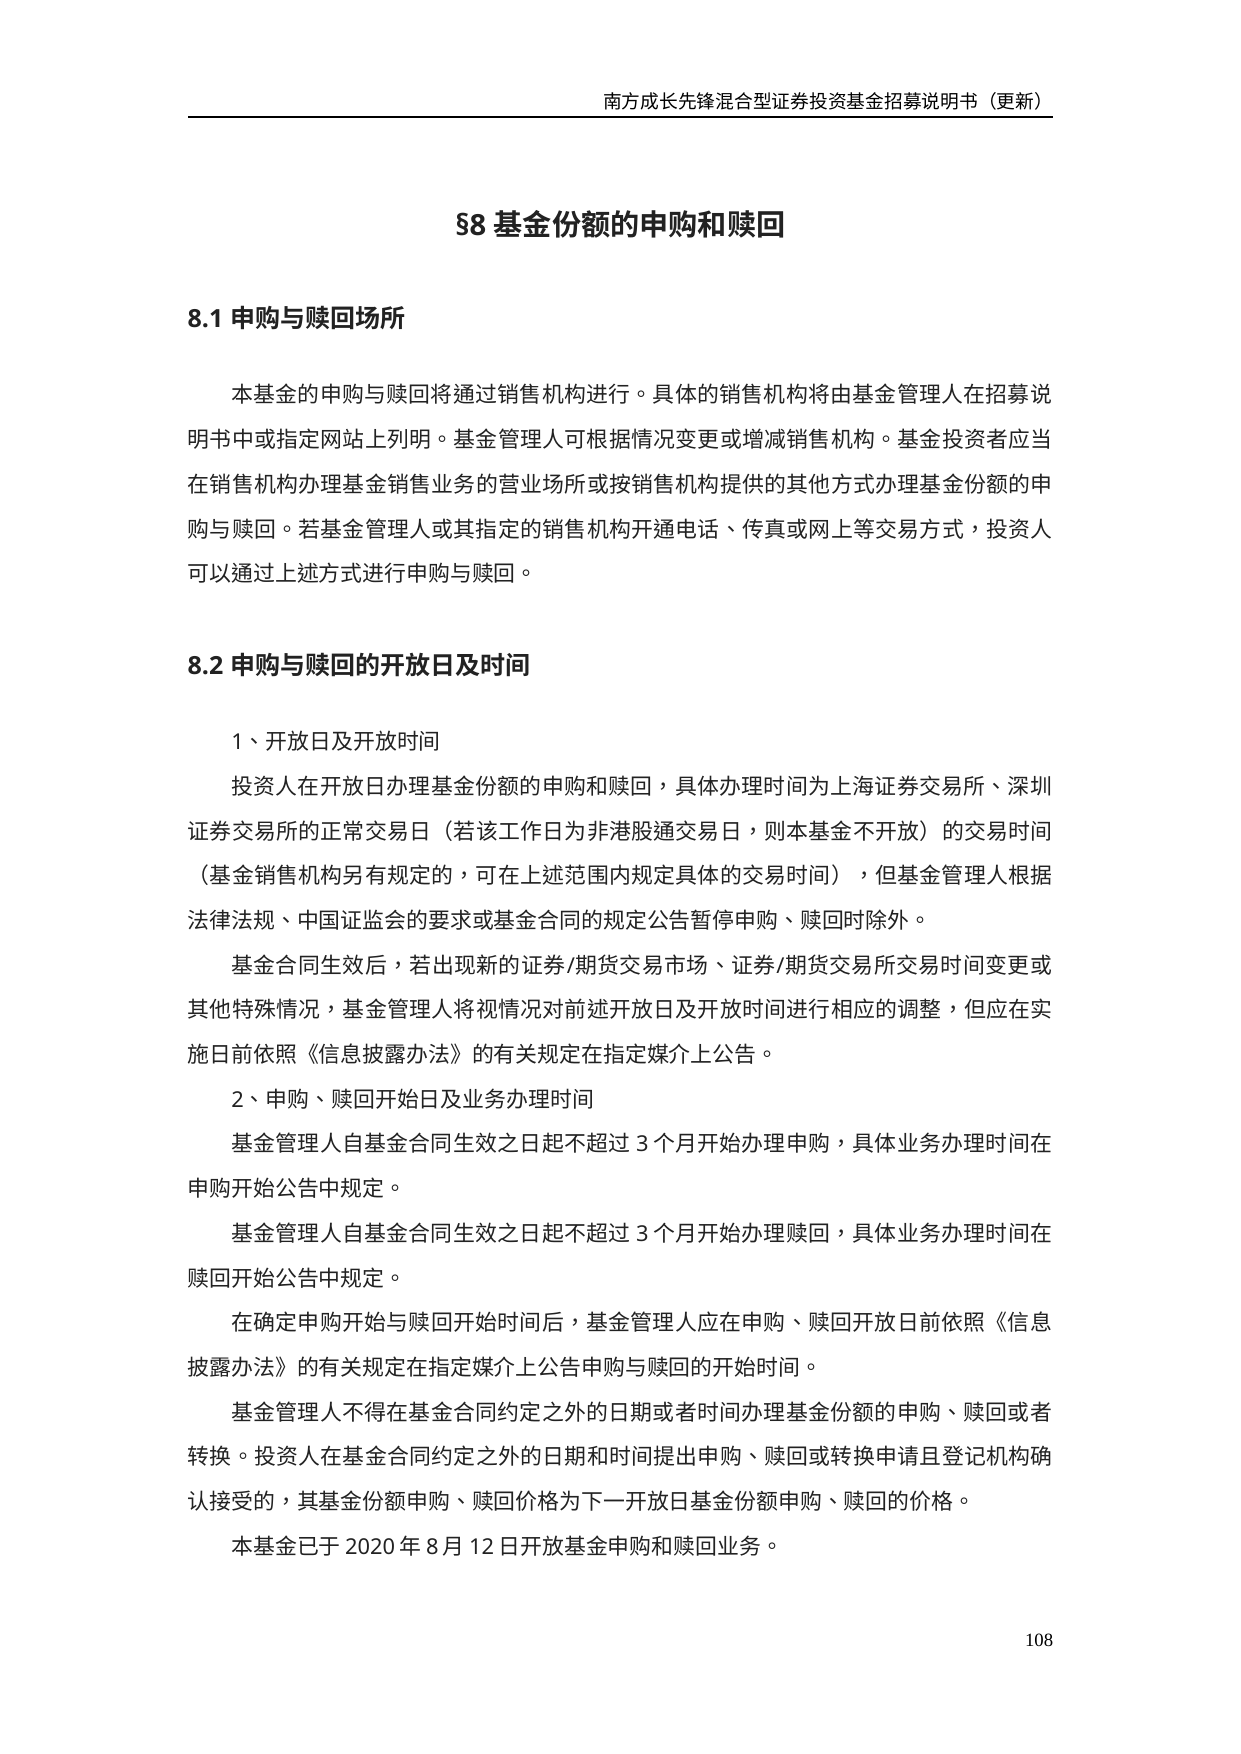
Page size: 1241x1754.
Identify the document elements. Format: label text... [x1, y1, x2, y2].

text 本基金已于2020年8月12日开放基金申购和赎回业务。 [187, 1531, 1053, 1560]
text 本基金的申购与赎回将通过销售机构进行。具体的销售机构将由基金管理人在招募说明书中或指定网站上列明。基金管理人可根据情况变更或增减销售机构。基金投资者应当在销售机构办理基金销售业务的营业场所或按销售机构提供的其他方式办理基金份额的申购与赎回。若基金管理人或其指定的销售机构开通电话、传真或网上等交易方式，投资人可以通过上述方式进行申购与赎回。 [187, 379, 1053, 588]
text 8.2 申购与赎回的开放日及时间 [187, 632, 1053, 697]
text 在确定申购开始与赎回开始时间后，基金管理人应在申购、赎回开放日前依照《信息披露办法》的有关规定在指定媒介上公告申购与赎回的开始时间。 [187, 1307, 1053, 1382]
text 基金合同生效后，若出现新的证券/期货交易市场、证券/期货交易所交易时间变更或其他特殊情况，基金管理人将视情况对前述开放日及开放时间进行相应的调整，但应在实施日前依照《信息披露办法》的有关规定在指定媒介上公告。 [187, 950, 1053, 1069]
text §8 基金份额的申购和赎回 [187, 191, 1053, 256]
text 投资人在开放日办理基金份额的申购和赎回，具体办理时间为上海证券交易所、深圳证券交易所的正常交易日（若该工作日为非港股通交易日，则本基金不开放）的交易时间（基金销售机构另有规定的，可在上述范围内规定具体的交易时间），但基金管理人根据法律法规、中国证监会的要求或基金合同的规定公告暂停申购、赎回时除外。 [187, 771, 1053, 935]
text 基金管理人自基金合同生效之日起不超过3个月开始办理赎回，具体业务办理时间在赎回开始公告中规定。 [187, 1218, 1053, 1292]
text 1、开放日及开放时间 [187, 726, 1053, 756]
text 基金管理人自基金合同生效之日起不超过3个月开始办理申购，具体业务办理时间在申购开始公告中规定。 [187, 1128, 1053, 1203]
text 8.1 申购与赎回场所 [187, 285, 1053, 350]
text 基金管理人不得在基金合同约定之外的日期或者时间办理基金份额的申购、赎回或者转换。投资人在基金合同约定之外的日期和时间提出申购、赎回或转换申请且登记机构确认接受的，其基金份额申购、赎回价格为下一开放日基金份额申购、赎回的价格。 [187, 1397, 1053, 1516]
text 2、申购、赎回开始日及业务办理时间 [187, 1084, 1053, 1113]
